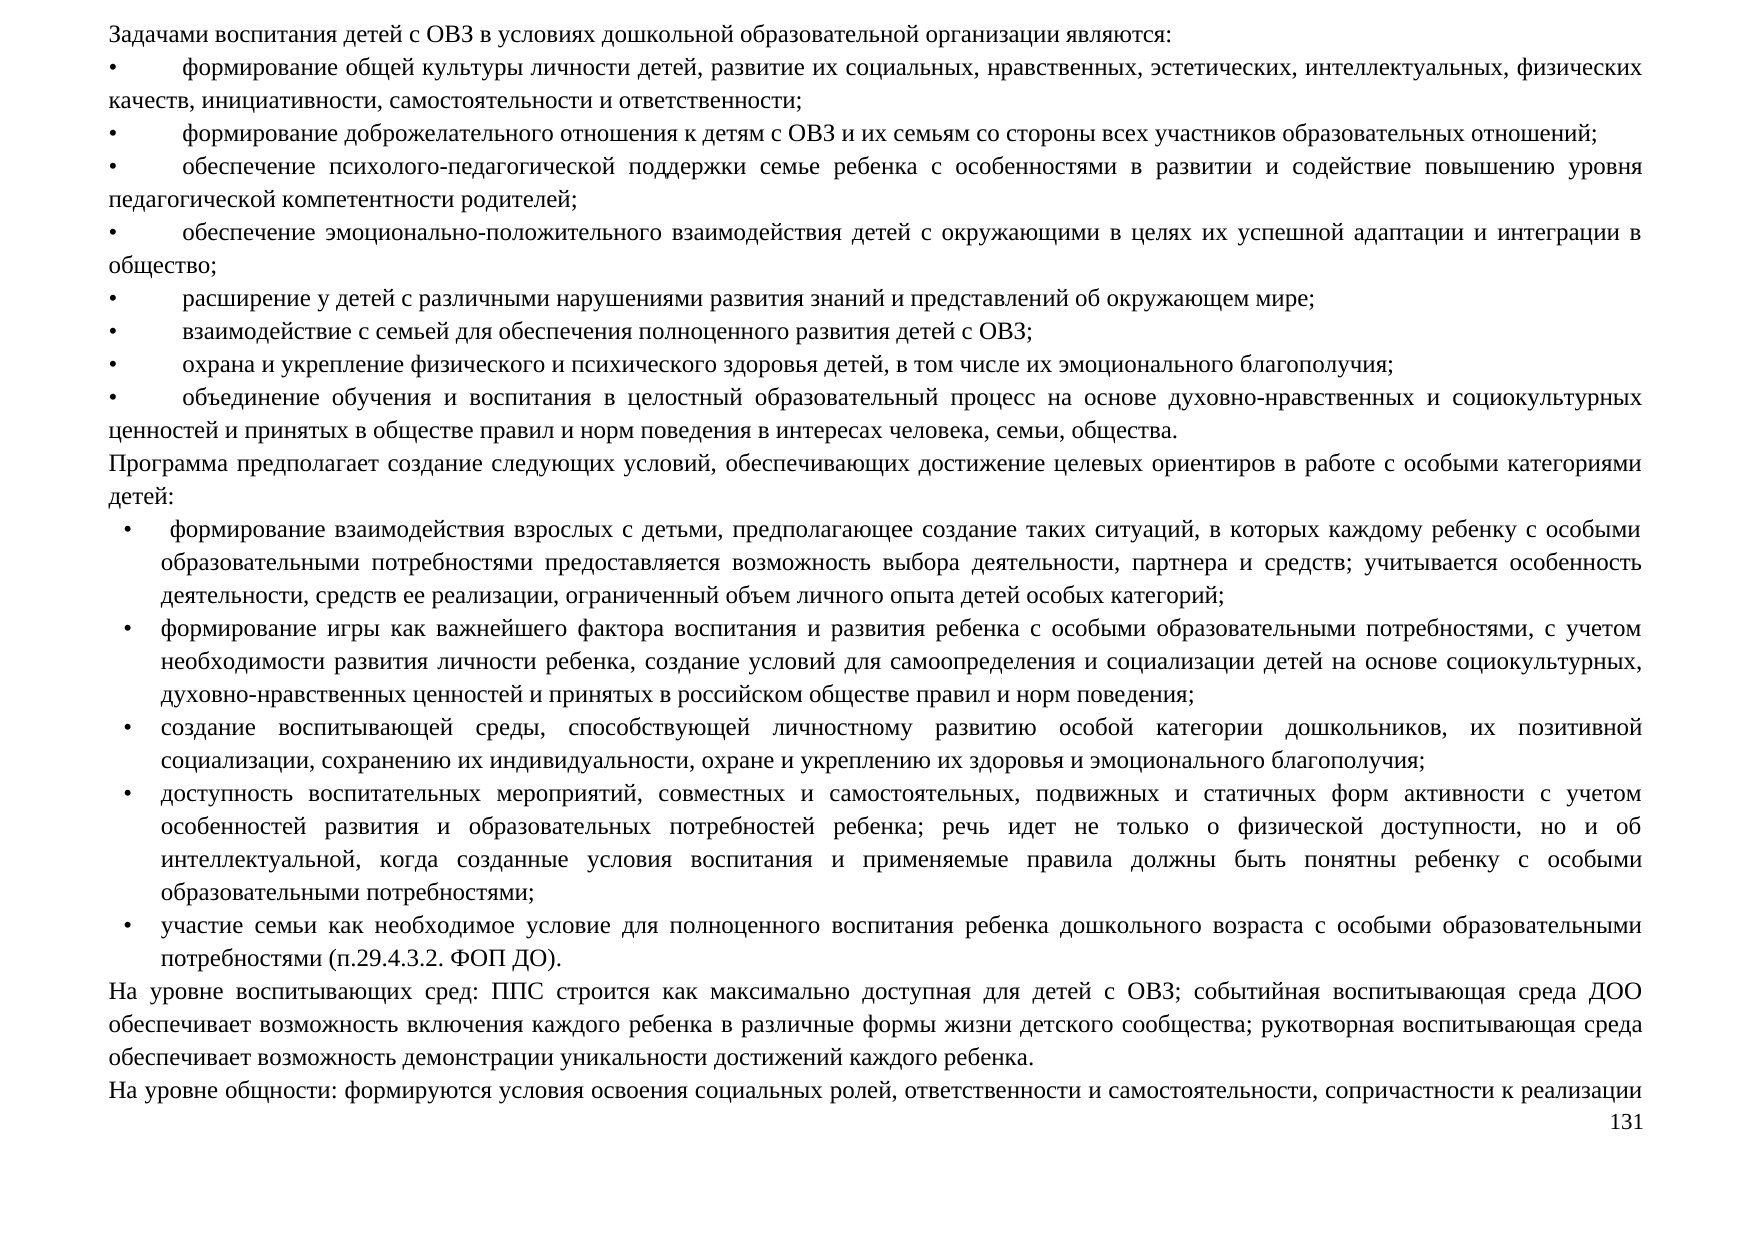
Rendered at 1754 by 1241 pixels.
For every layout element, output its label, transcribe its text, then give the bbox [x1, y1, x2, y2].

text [108, 1075, 1643, 1104]
text • формирование общей культуры личности детей, развитие их социальных, нравственных, эстетических, интеллектуальных, физических качеств, инициативности, самостоятельности и ответственности; [108, 52, 1643, 113]
text • охрана и укрепление физического и психического здоровья детей, в том числе их эмоционального благополучия; [108, 349, 1643, 378]
text • объединение обучения и воспитания в целостный образовательный процесс на основе духовно-нравственных и социокультурных ценностей и принятых в обществе правил и норм поведения в интересах человека, семьи, общества. [108, 382, 1643, 444]
text Программа предполагает создание следующих условий, обеспечивающих достижение целевых ориентиров в работе с особыми категориями детей: [108, 448, 1643, 510]
list формирование взаимодействия взрослых с детьми, предполагающее создание таких ситуаций, в которых каждому ребенку с особыми образовательными потребностями предоставляется возможность выбора деятельности, партнера и средств; учитывается особенность деятельности, средств ее реализации, ограниченный объем личного опыта детей особых категорий; [123, 514, 1643, 609]
list участие семьи как необходимое условие для полноценного воспитания ребенка дошкольного возраста с особыми образовательными потребностями (п.29.4.3.2. ФОП ДО). [123, 910, 1643, 972]
list создание воспитывающей среды, способствующей личностному развитию особой категории дошкольников, их позитивной социализации, сохранению их индивидуальности, охране и укреплению их здоровья и эмоционального благополучия; [123, 712, 1643, 774]
text • формирование доброжелательного отношения к детям с ОВЗ и их семьям со стороны всех участников образовательных отношений; [108, 118, 1643, 147]
text • обеспечение психолого-педагогической поддержки семье ребенка с особенностями в развитии и содействие повышению уровня педагогической компетентности родителей; [108, 151, 1643, 213]
text • расширение у детей с различными нарушениями развития знаний и представлений об окружающем мире; [108, 283, 1643, 312]
text • взаимодействие с семьей для обеспечения полноценного развития детей с ОВЗ; [108, 316, 1643, 345]
list доступность воспитательных мероприятий, совместных и самостоятельных, подвижных и статичных форм активности с учетом особенностей развития и образовательных потребностей ребенка; речь идет не только о физической доступности, но и об интеллектуальной, когда созданные условия воспитания и применяемые правила должны быть понятны ребенку с особыми образовательными потребностями; [123, 778, 1643, 906]
text • обеспечение эмоционально-положительного взаимодействия детей с окружающими в целях их успешной адаптации и интеграции в общество; [108, 217, 1643, 279]
text Задачами воспитания детей с ОВЗ в условиях дошкольной образовательной организации являются: [108, 19, 1643, 47]
list формирование игры как важнейшего фактора воспитания и развития ребенка с особыми образовательными потребностями, с учетом необходимости развития личности ребенка, создание условий для самоопределения и социализации детей на основе социокультурных, духовно-нравственных ценностей и принятых в российском обществе правил и норм поведения; [123, 613, 1643, 708]
text На уровне воспитывающих сред: ППС строится как максимально доступная для детей с ОВЗ; событийная воспитывающая среда ДОО обеспечивает возможность включения каждого ребенка в различные формы жизни детского сообщества; рукотворная воспитывающая среда обеспечивает возможность демонстрации уникальности достижений каждого ребенка. [108, 976, 1643, 1071]
